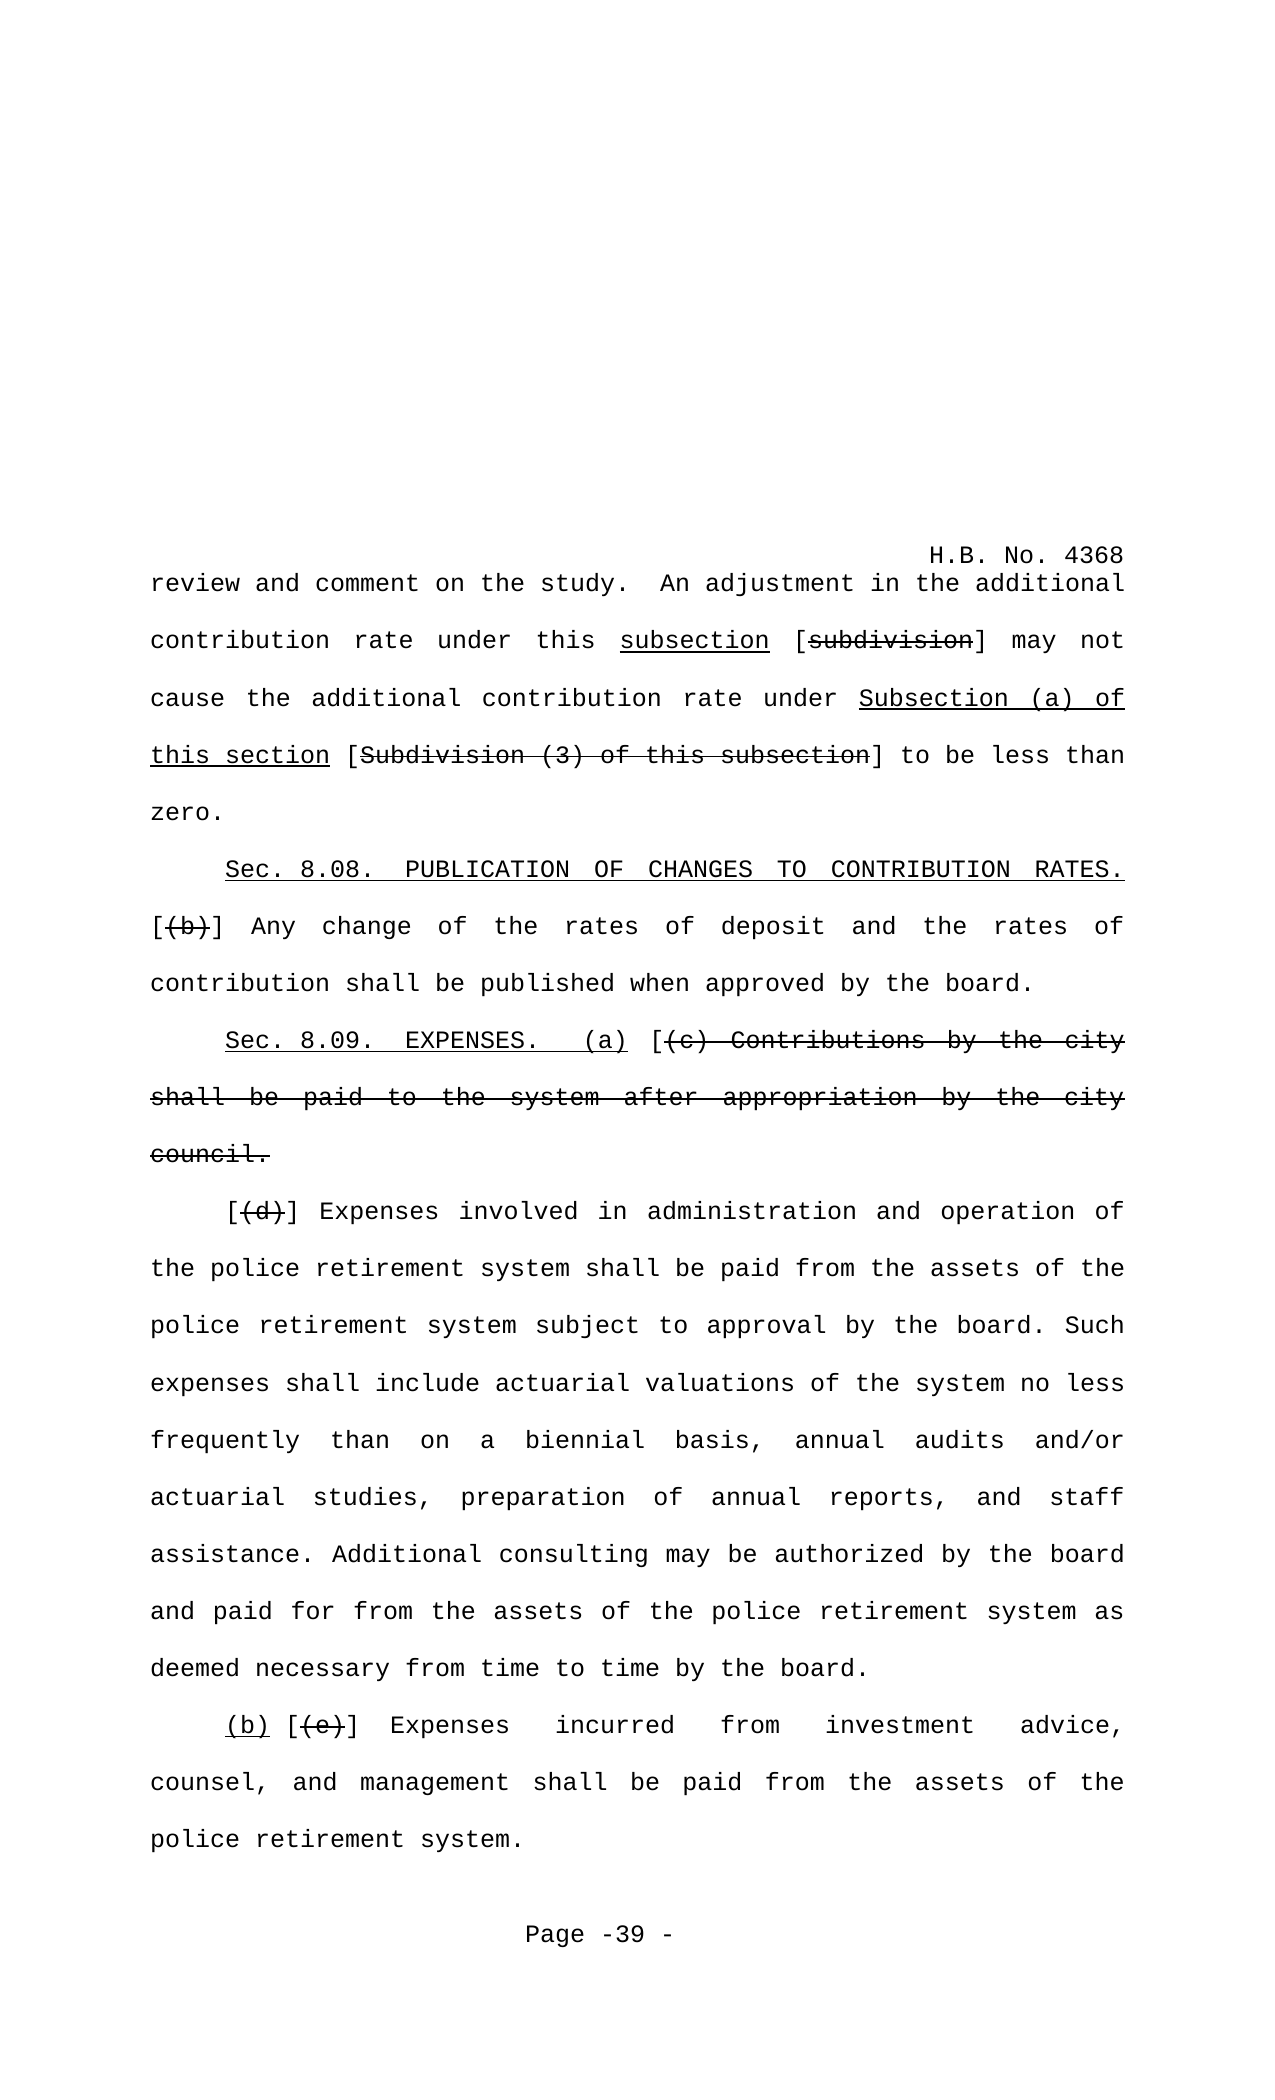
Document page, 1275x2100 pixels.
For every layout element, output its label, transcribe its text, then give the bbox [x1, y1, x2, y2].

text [150, 571, 1125, 828]
text (b) [(e)] Expenses incurred from investment advice, counsel, and management shall be paid from the assets of the police retirement system. [150, 1712, 1125, 1855]
text [(d)] Expenses involved in administration and operation of the police retirement system shall be paid from the assets of the police retirement system subject to approval by the board. Such expenses shall include actuarial valuations of the system no less frequently than on a biennial basis, annual audits and/or actuarial studies, preparation of annual reports, and staff assistance. Additional consulting may be authorized by the board and paid for from the assets of the police retirement system as deemed necessary from time to time by the board. [150, 1199, 1125, 1684]
text Sec. 8.09. EXPENSES. (a) [(c) Contributions by the city shall be paid to the system after appropriation by the city council. [150, 1027, 1125, 1098]
text Sec. 8.09. EXPENSES. (a) [(c) Contributions by the city shall be paid to the system after appropriation by the city council. [150, 1100, 1125, 1170]
text Sec. 8.08. PUBLICATION OF CHANGES TO CONTRIBUTION RATES. [(b)] Any change of the rates of deposit and the rates of contribution shall be published when approved by the board. [150, 856, 1125, 999]
